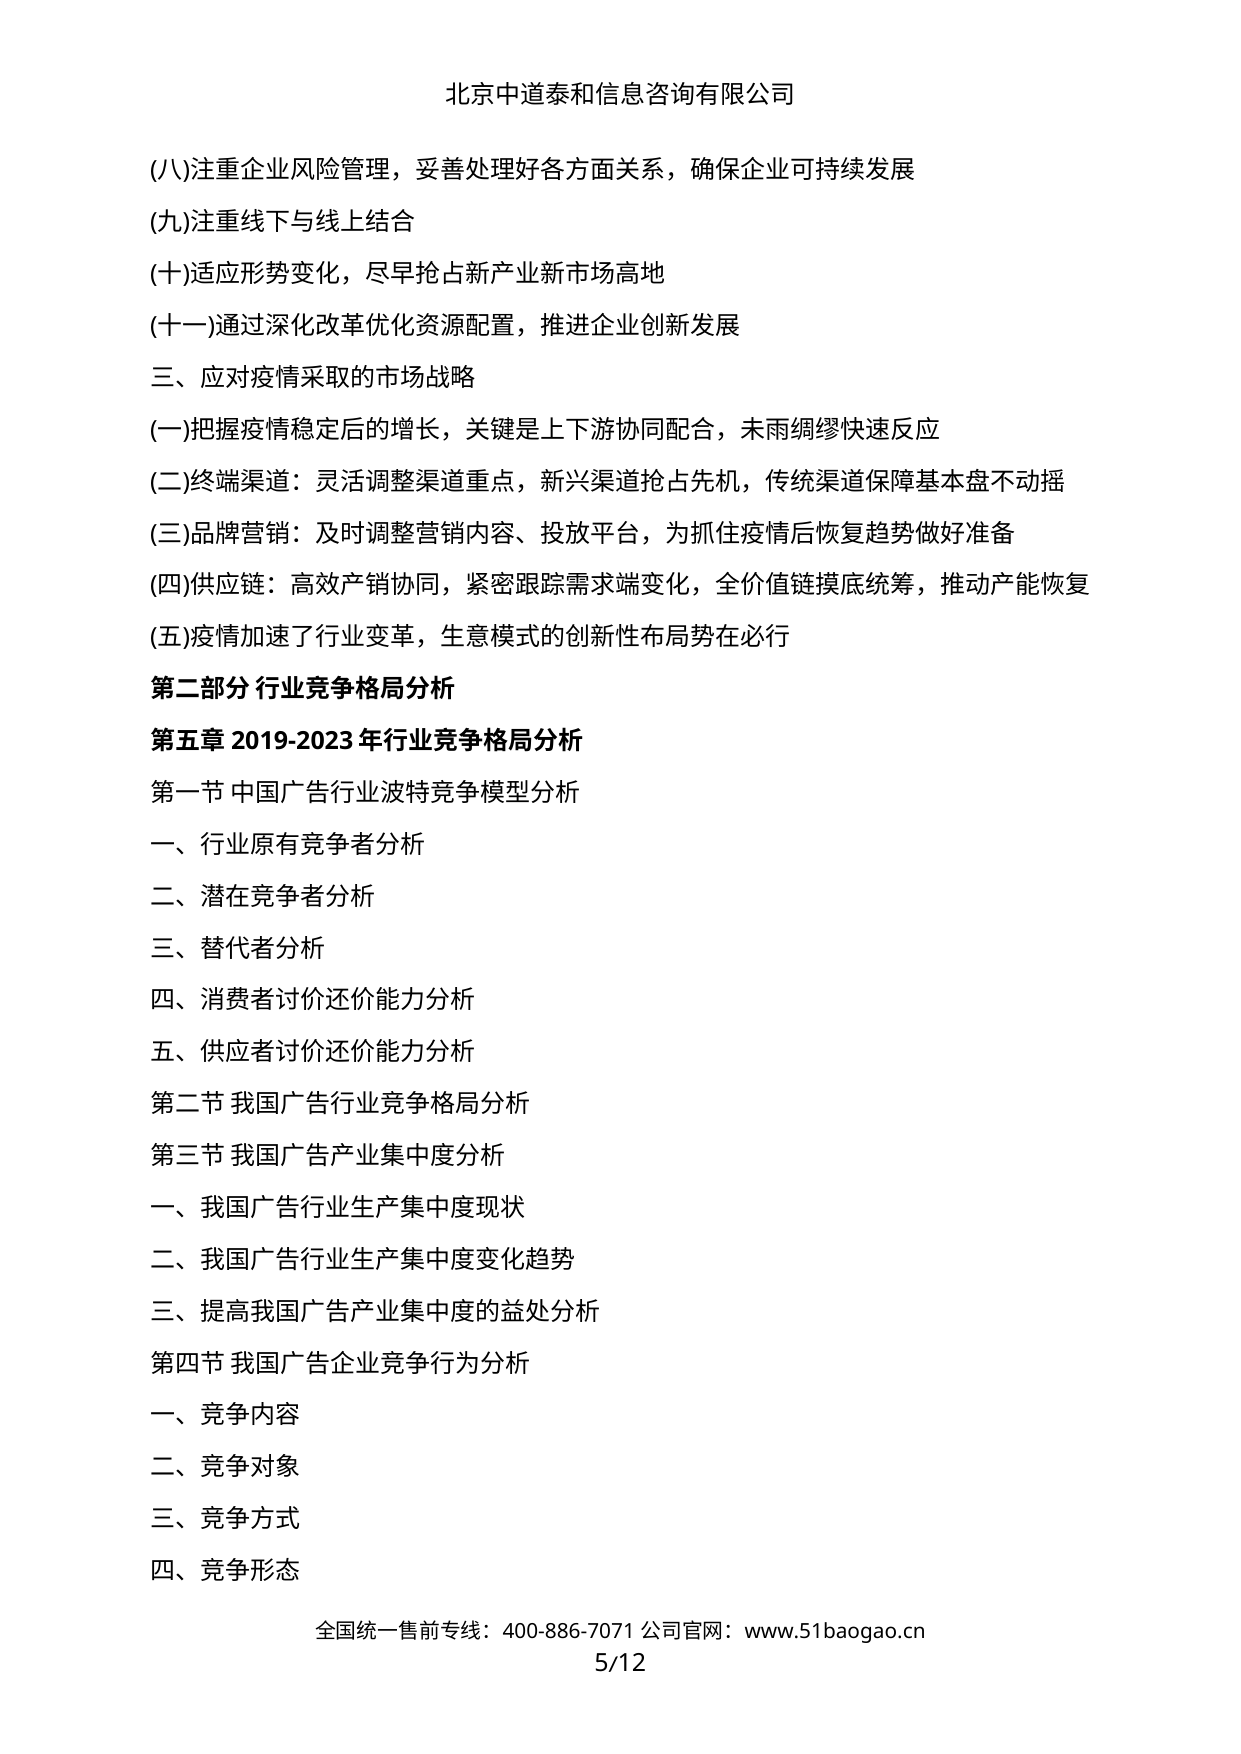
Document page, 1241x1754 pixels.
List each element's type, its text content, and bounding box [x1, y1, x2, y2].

text 二、潜在竞争者分析 [150, 876, 1090, 912]
text 四、竞争形态 [150, 1551, 1090, 1587]
text (十)适应形势变化，尽早抢占新产业新市场高地 [150, 254, 1090, 290]
text (九)注重线下与线上结合 [150, 202, 1090, 238]
text (十一)通过深化改革优化资源配置，推进企业创新发展 [150, 306, 1090, 342]
text 三、替代者分析 [150, 928, 1090, 964]
text 一、行业原有竞争者分析 [150, 824, 1090, 861]
text 第一节 中国广告行业波特竞争模型分析 [150, 772, 1090, 809]
text 第二部分 行业竞争格局分析 [150, 669, 1090, 705]
text 第四节 我国广告企业竞争行为分析 [150, 1343, 1090, 1379]
text 二、竞争对象 [150, 1447, 1090, 1483]
text 第三节 我国广告产业集中度分析 [150, 1136, 1090, 1172]
text 三、竞争方式 [150, 1499, 1090, 1535]
text (一)把握疫情稳定后的增长，关键是上下游协同配合，未雨绸缪快速反应 [150, 409, 1090, 446]
text (二)终端渠道：灵活调整渠道重点，新兴渠道抢占先机，传统渠道保障基本盘不动摇 [150, 461, 1090, 497]
text 一、竞争内容 [150, 1395, 1090, 1431]
text 四、消费者讨价还价能力分析 [150, 980, 1090, 1016]
text (五)疫情加速了行业变革，生意模式的创新性布局势在必行 [150, 617, 1090, 653]
text (四)供应链：高效产销协同，紧密跟踪需求端变化，全价值链摸底统筹，推动产能恢复 [150, 565, 1090, 601]
text 三、应对疫情采取的市场战略 [150, 357, 1090, 394]
text 三、提高我国广告产业集中度的益处分析 [150, 1291, 1090, 1327]
text (三)品牌营销：及时调整营销内容、投放平台，为抓住疫情后恢复趋势做好准备 [150, 513, 1090, 549]
text (八)注重企业风险管理，妥善处理好各方面关系，确保企业可持续发展 [150, 150, 1090, 186]
text 一、我国广告行业生产集中度现状 [150, 1187, 1090, 1224]
text 第二节 我国广告行业竞争格局分析 [150, 1084, 1090, 1120]
text 五、供应者讨价还价能力分析 [150, 1032, 1090, 1068]
text 第五章 2019-2023年行业竞争格局分析 [150, 721, 1090, 757]
text 二、我国广告行业生产集中度变化趋势 [150, 1239, 1090, 1276]
